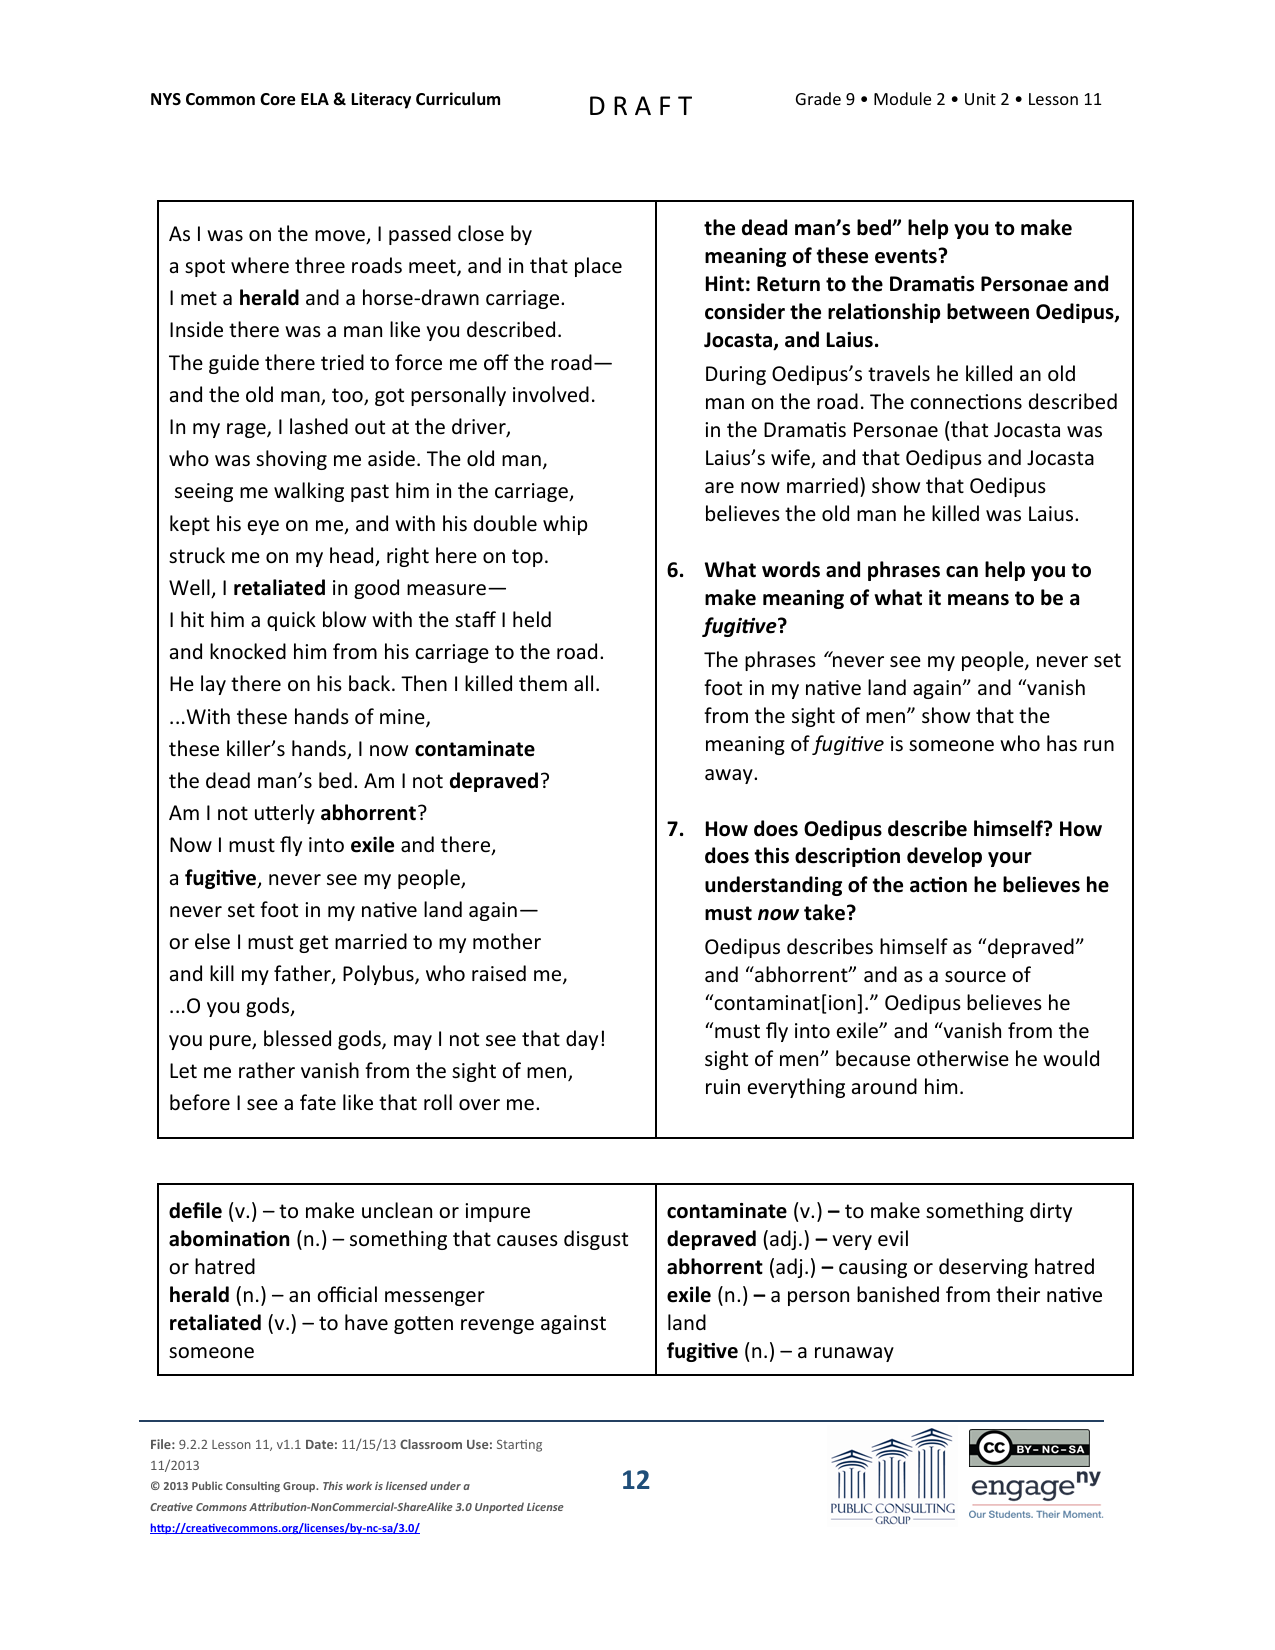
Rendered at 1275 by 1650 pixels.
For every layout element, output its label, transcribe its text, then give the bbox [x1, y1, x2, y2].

table_header defile (v.) – to make unclean or impure abomination (n.) – something that causes disgust or hatred herald (n.) – an official messenger retaliated (v.) – to have gotten revenge against someone [159, 1185, 655, 1374]
table_header contaminate (v.) – to make something dirty depraved (adj.) – very evil abhorrent (adj.) – causing or deserving hatred exile (n.) – a person banished from their native land fugitive (n.) – a runaway [657, 1185, 1132, 1374]
picture [827, 1424, 1104, 1529]
